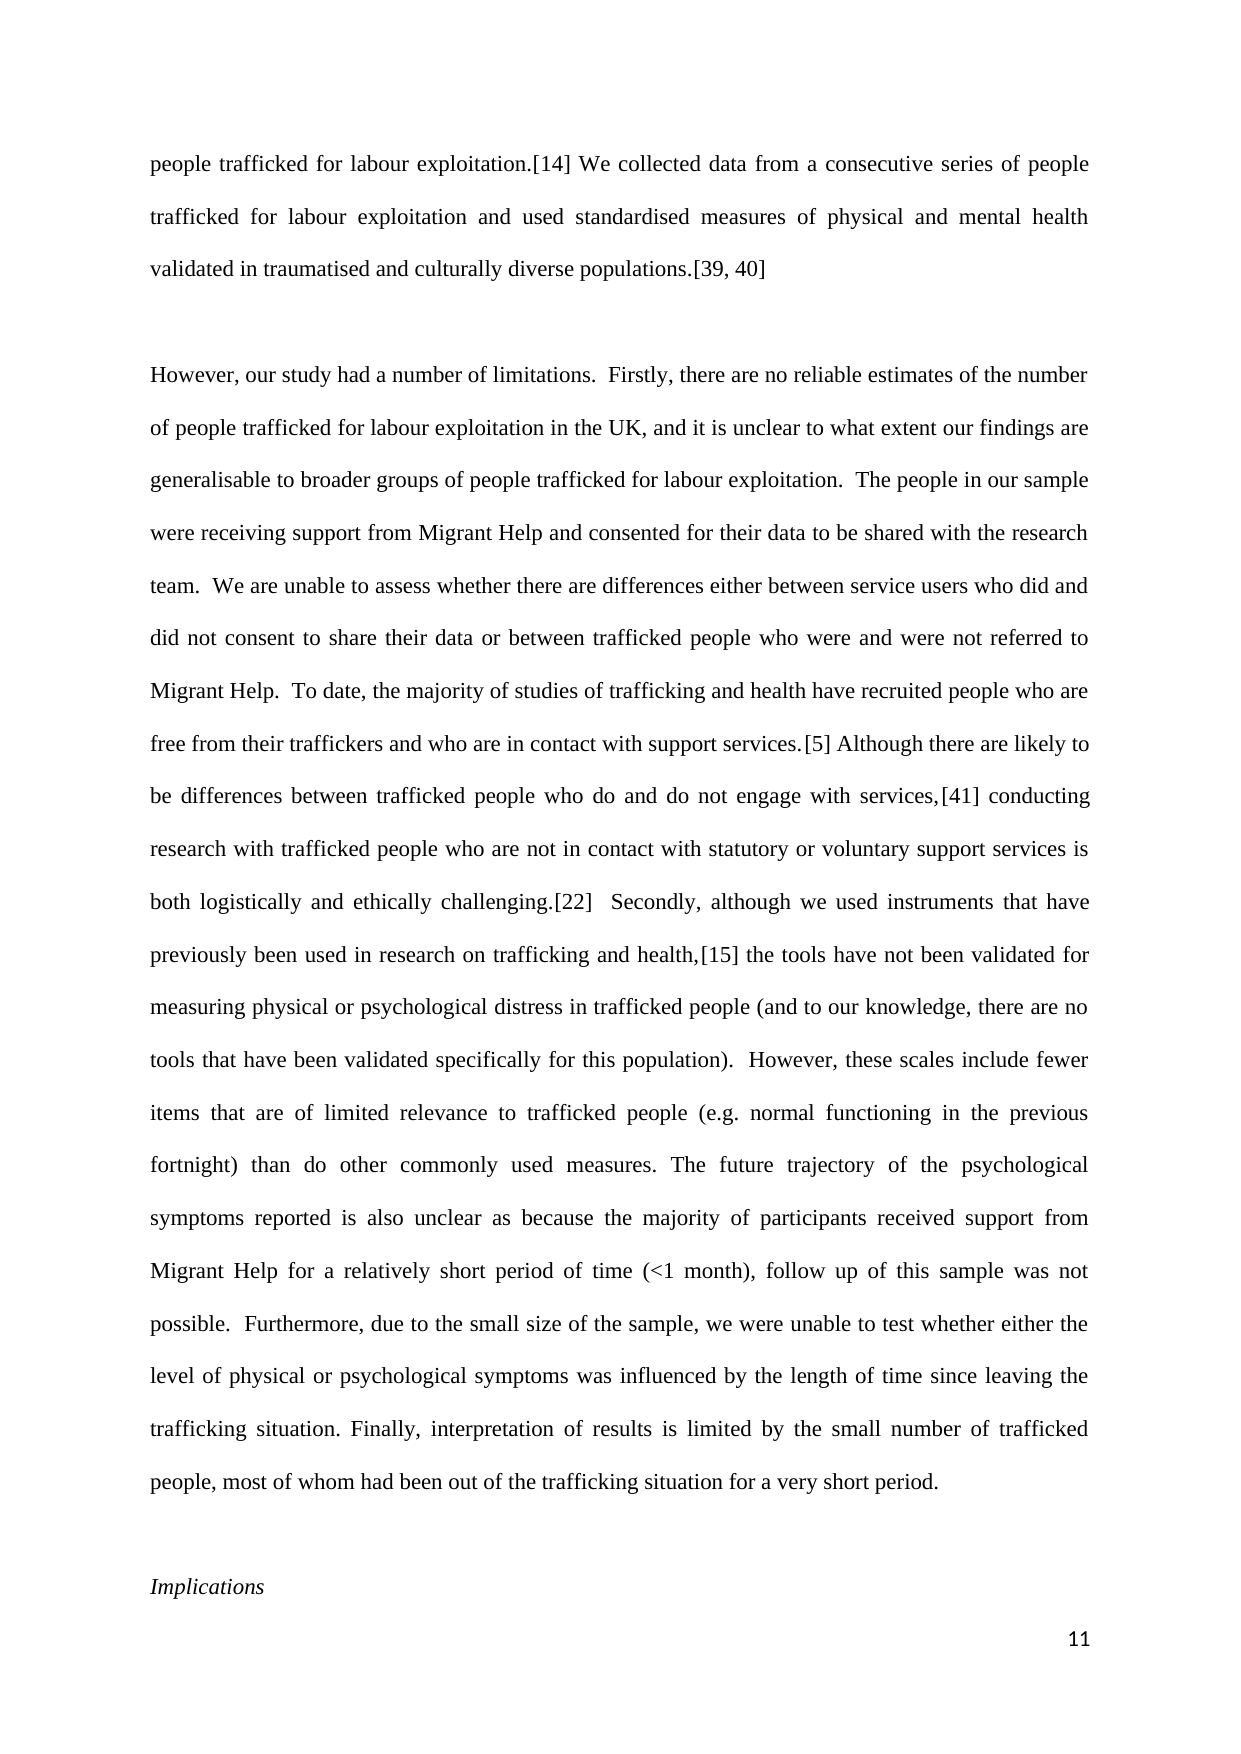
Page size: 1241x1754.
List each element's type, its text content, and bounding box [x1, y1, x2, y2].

text Implications [150, 1573, 1090, 1599]
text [150, 150, 1090, 282]
text However, our study had a number of limitations. Firstly, there are no reliable estimates of the number of people trafficked for labour exploitation in the UK, and it is unclear to what extent our findings are generalisable to broader groups of people trafficked for labour exploitation. The people in our sample were receiving support from Migrant Help and consented for their data to be shared with the research team. We are unable to assess whether there are differences either between service users who did and did not consent to share their data or between trafficked people who were and were not referred to Migrant Help. To date, the majority of studies of trafficking and health have recruited people who are free from their traffickers and who are in contact with support services.[5] Although there are likely to be differences between trafficked people who do and do not engage with services,[41] conducting research with trafficked people who are not in contact with statutory or voluntary support services is both logistically and ethically challenging.[22] Secondly, although we used instruments that have previously been used in research on trafficking and health,[15] the tools have not been validated for measuring physical or psychological distress in trafficked people (and to our knowledge, there are no tools that have been validated specifically for this population). However, these scales include fewer items that are of limited relevance to trafficked people (e.g. normal functioning in the previous fortnight) than do other commonly used measures. The future trajectory of the psychological symptoms reported is also unclear as because the majority of participants received support from Migrant Help for a relatively short period of time (<1 month), follow up of this sample was not possible. Furthermore, due to the small size of the sample, we were unable to test whether either the level of physical or psychological symptoms was influenced by the length of time since leaving the trafficking situation. Finally, interpretation of results is limited by the small number of trafficked people, most of whom had been out of the trafficking situation for a very short period. [150, 361, 1090, 1494]
